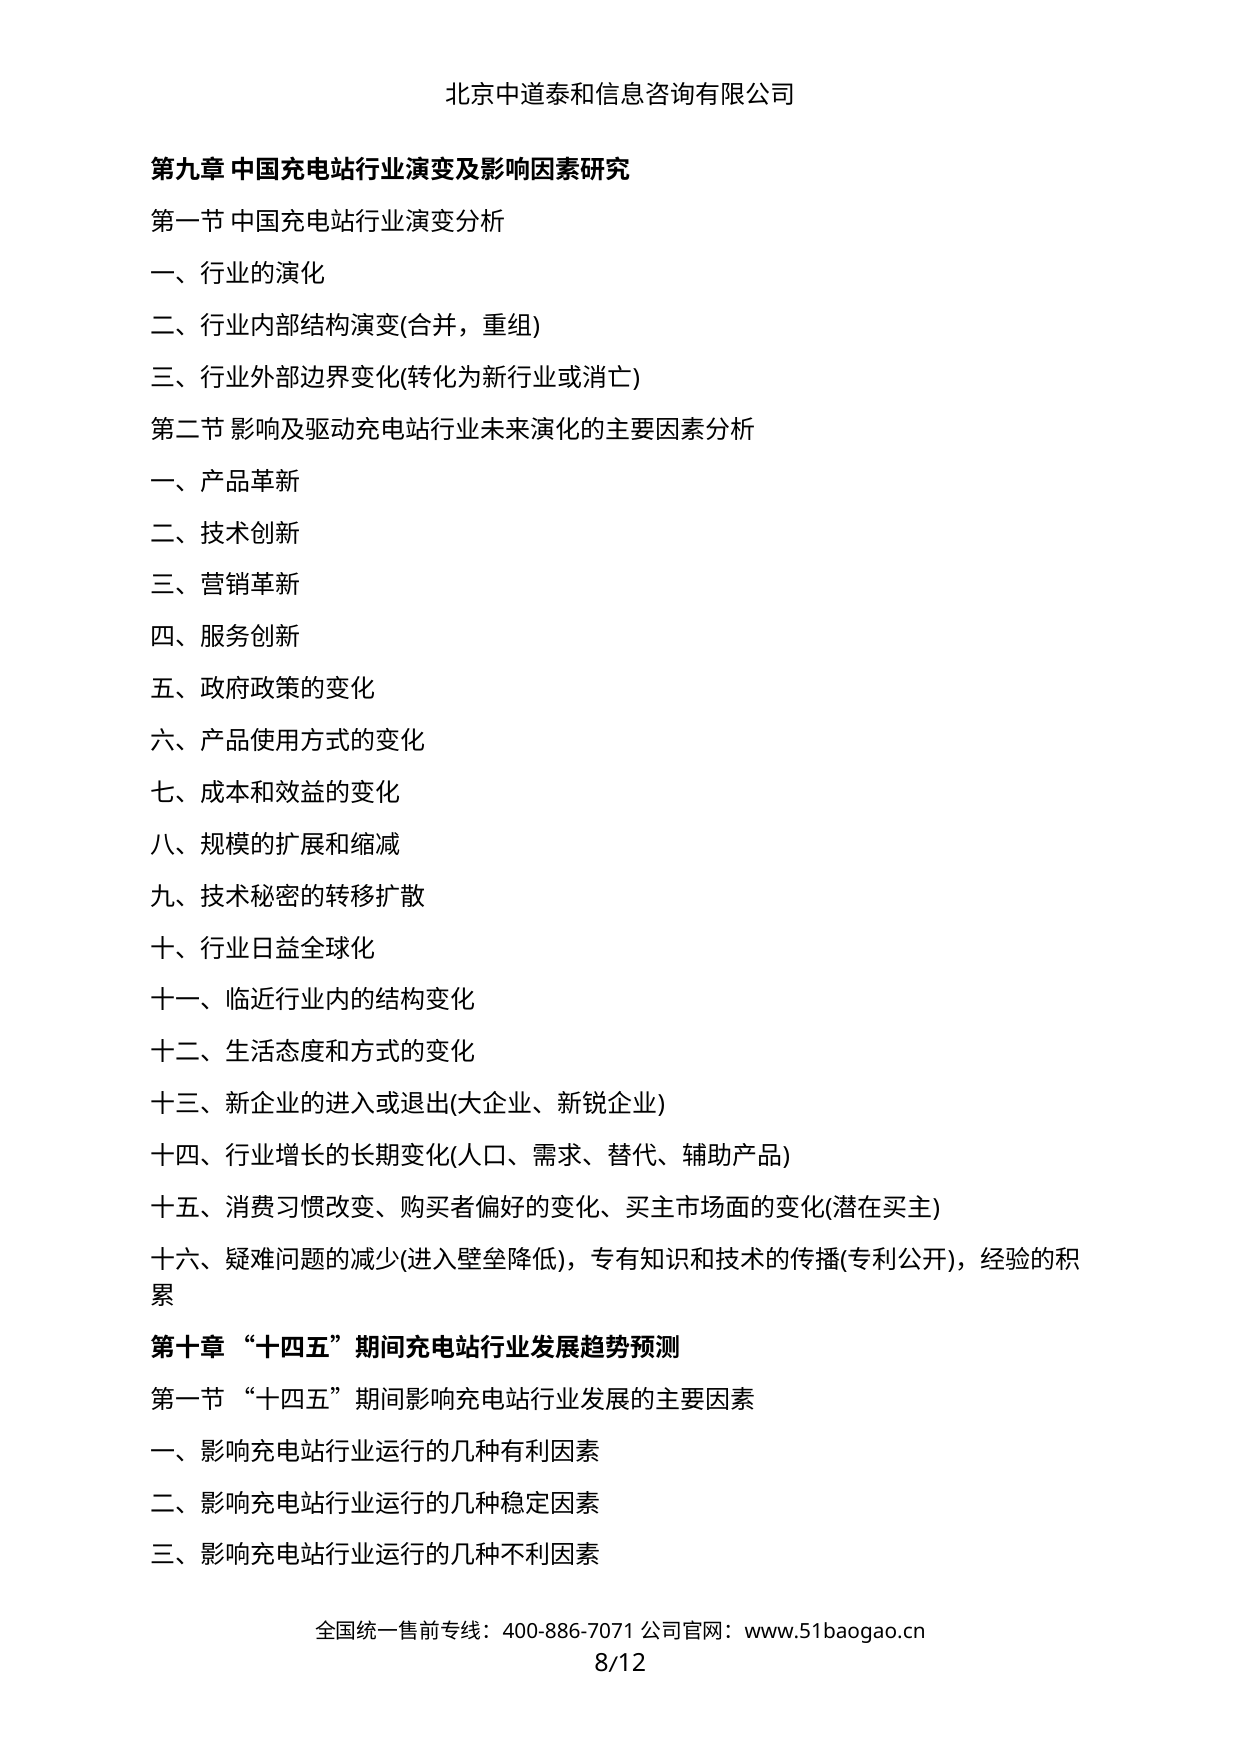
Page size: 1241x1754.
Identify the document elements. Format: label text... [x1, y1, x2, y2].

text 九、技术秘密的转移扩散 [150, 876, 1090, 912]
text 二、行业内部结构演变(合并，重组) [150, 306, 1090, 342]
text 十三、新企业的进入或退出(大企业、新锐企业) [150, 1084, 1090, 1120]
text 十二、生活态度和方式的变化 [150, 1032, 1090, 1068]
text 一、产品革新 [150, 461, 1090, 497]
text 六、产品使用方式的变化 [150, 721, 1090, 757]
text 十五、消费习惯改变、购买者偏好的变化、买主市场面的变化(潜在买主) [150, 1187, 1090, 1224]
text 十一、临近行业内的结构变化 [150, 980, 1090, 1016]
text 二、技术创新 [150, 513, 1090, 549]
text 七、成本和效益的变化 [150, 772, 1090, 809]
text 四、服务创新 [150, 617, 1090, 653]
text 三、行业外部边界变化(转化为新行业或消亡) [150, 357, 1090, 394]
text 十六、疑难问题的减少(进入壁垒降低)，专有知识和技术的传播(专利公开)，经验的积累 [150, 1239, 1090, 1312]
text 十、行业日益全球化 [150, 928, 1090, 964]
text 十四、行业增长的长期变化(人口、需求、替代、辅助产品) [150, 1136, 1090, 1172]
text 二、影响充电站行业运行的几种稳定因素 [150, 1483, 1090, 1519]
text 一、行业的演化 [150, 254, 1090, 290]
text 第一节 “十四五”期间影响充电站行业发展的主要因素 [150, 1379, 1090, 1416]
text 三、营销革新 [150, 565, 1090, 601]
text 三、影响充电站行业运行的几种不利因素 [150, 1535, 1090, 1571]
text 第十章 “十四五”期间充电站行业发展趋势预测 [150, 1327, 1090, 1364]
text 八、规模的扩展和缩减 [150, 824, 1090, 861]
text 第九章 中国充电站行业演变及影响因素研究 [150, 150, 1090, 186]
text 第二节 影响及驱动充电站行业未来演化的主要因素分析 [150, 409, 1090, 446]
text 五、政府政策的变化 [150, 669, 1090, 705]
text 一、影响充电站行业运行的几种有利因素 [150, 1431, 1090, 1467]
text 第一节 中国充电站行业演变分析 [150, 202, 1090, 238]
